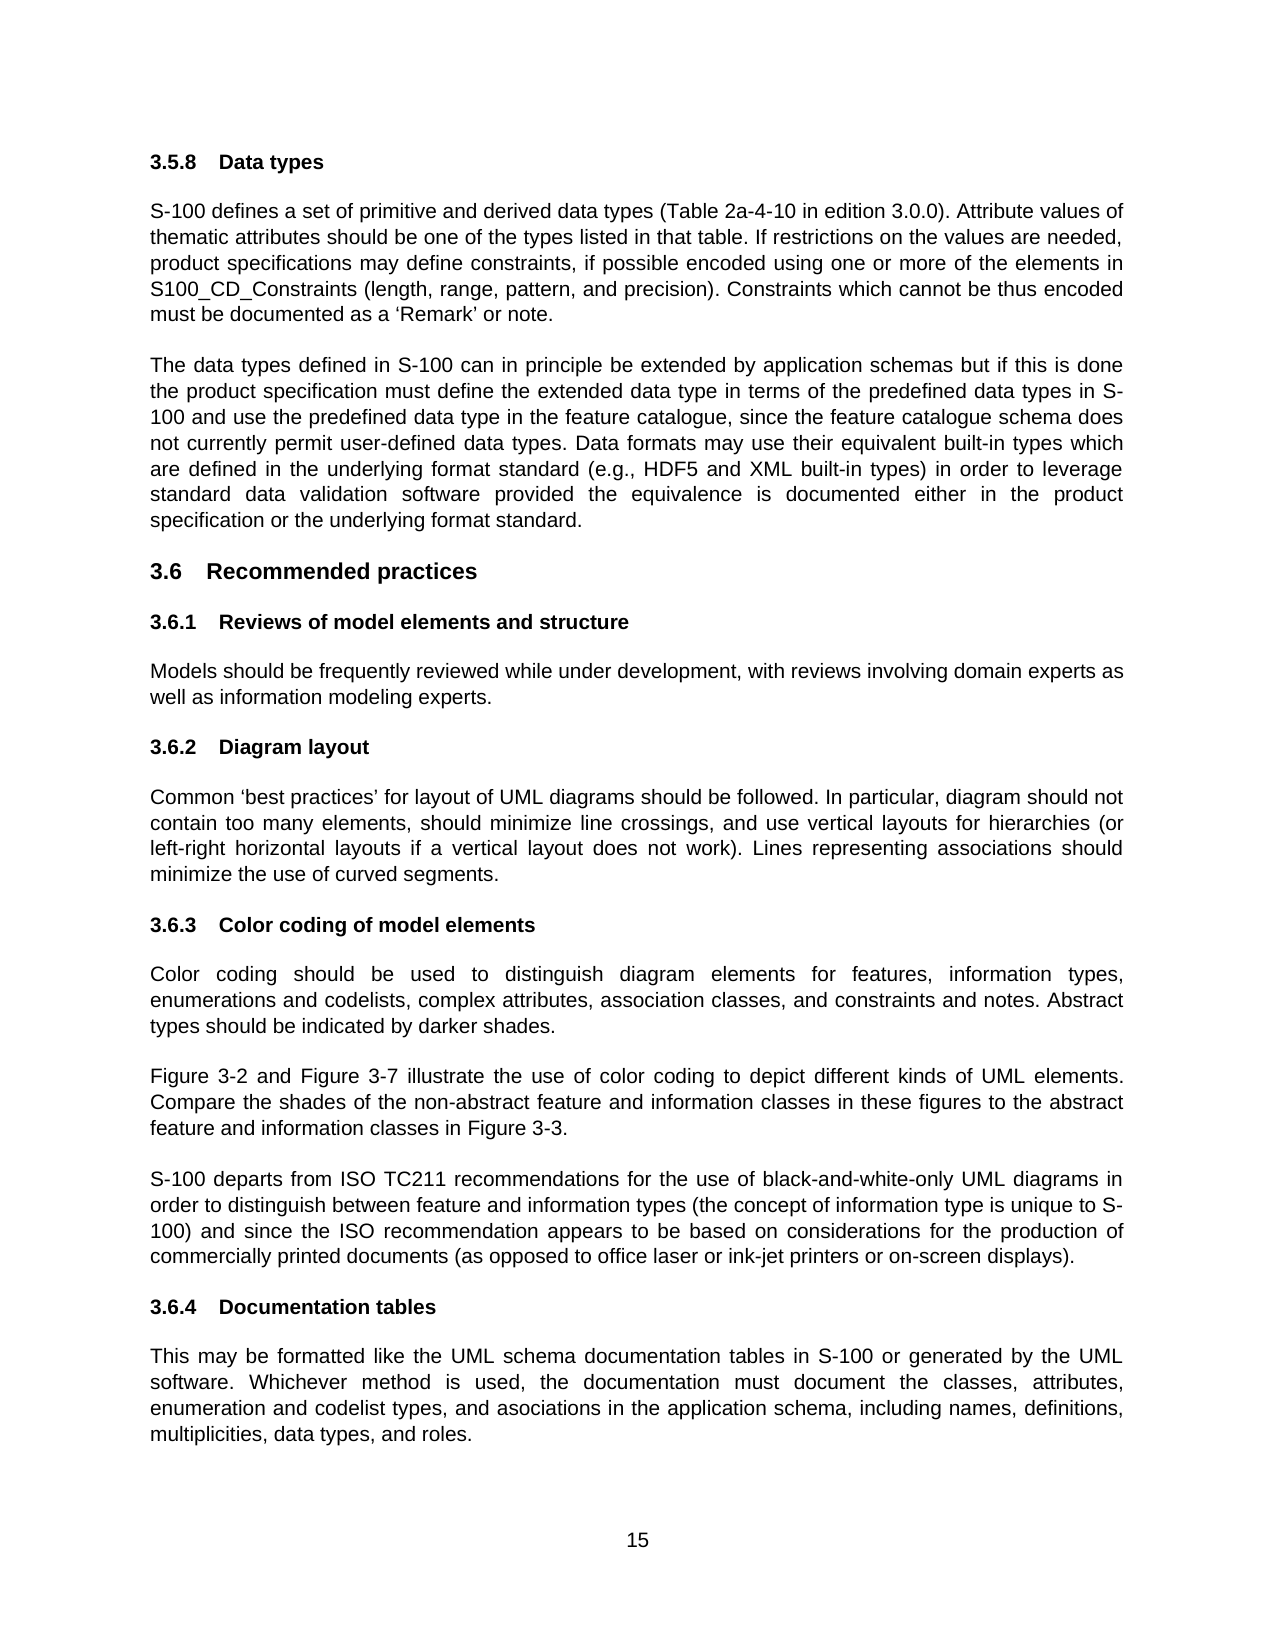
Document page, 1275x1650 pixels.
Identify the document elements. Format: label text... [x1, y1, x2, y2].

subtitle Recommended practices [150, 559, 1125, 585]
subtitle Documentation tables [150, 1295, 1125, 1319]
text The data types defined in S-100 can in principle be extended by application schemas but if this is done the product specification must define the extended data type in terms of the predefined data types in S-100 and use the predefined data type in the feature catalogue, since the feature catalogue schema does not currently permit user-defined data types. Data formats may use their equivalent built-in types which are defined in the underlying format standard (e.g., HDF5 and XML built-in types) in order to leverage standard data validation software provided the equivalence is documented either in the product specification or the underlying format standard. [150, 353, 1125, 532]
text S-100 defines a set of primitive and derived data types (Table 2a-4-10 in edition 3.0.0). Attribute values of thematic attributes should be one of the types listed in that table. If restrictions on the values are needed, product specifications may define constraints, if possible encoded using one or more of the elements in S100_CD_Constraints (length, range, pattern, and precision). Constraints which cannot be thus encoded must be documented as a ‘Remark’ or note. [150, 199, 1125, 326]
subtitle Reviews of model elements and structure [150, 610, 1125, 634]
subtitle Color coding of model elements [150, 913, 1125, 937]
text Color coding should be used to distinguish diagram elements for features, information types, enumerations and codelists, complex attributes, association classes, and constraints and notes. Abstract types should be indicated by darker shades. [150, 962, 1125, 1037]
text Common ‘best practices’ for layout of UML diagrams should be followed. In particular, diagram should not contain too many elements, should minimize line crossings, and use vertical layouts for hierarchies (or left-right horizontal layouts if a vertical layout does not work). Lines representing associations should minimize the use of curved segments. [150, 784, 1125, 886]
subtitle Diagram layout [150, 736, 1125, 759]
text This may be formatted like the UML schema documentation tables in S-100 or generated by the UML software. Whichever method is used, the documentation must document the classes, attributes, enumeration and codelist types, and asociations in the application schema, including names, definitions, multiplicities, data types, and roles. [150, 1344, 1125, 1446]
text Models should be frequently reviewed while under development, with reviews involving domain experts as well as information modeling experts. [150, 659, 1125, 709]
subtitle Data types [150, 150, 1125, 174]
text S-100 departs from ISO TC211 recommendations for the use of black-and-white-only UML diagrams in order to distinguish between feature and information types (the concept of information type is unique to S-100) and since the ISO recommendation appears to be based on considerations for the production of commercially printed documents (as opposed to office laser or ink-jet printers or on-screen displays). [150, 1167, 1125, 1268]
